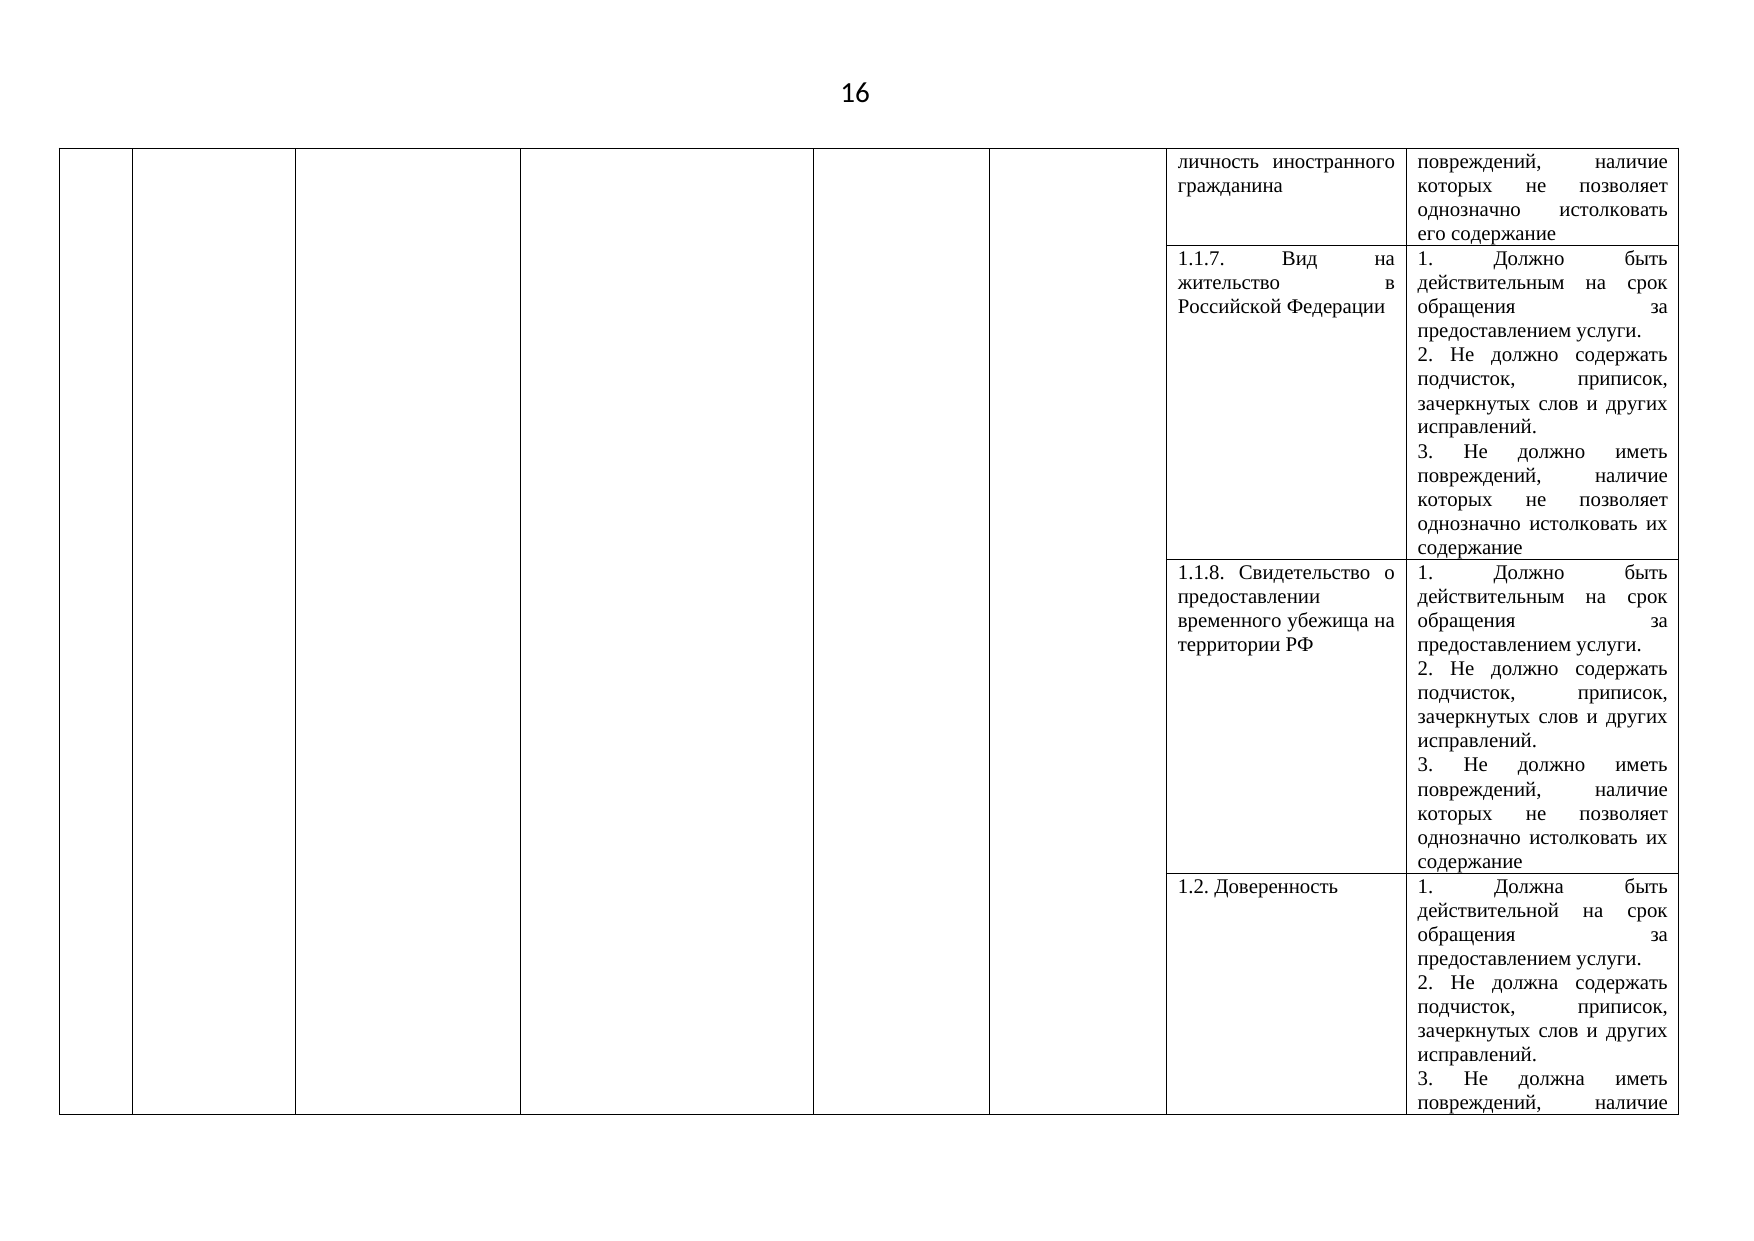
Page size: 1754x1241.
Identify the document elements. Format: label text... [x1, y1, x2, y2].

table_cell 1.1.8. Свидетельство о предоставлении временного убежища на территории РФ [1167, 560, 1406, 873]
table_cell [1407, 149, 1678, 245]
table_cell 1. Должно быть действительным на срок обращения за предоставлением услуги. 2. Не должно содержать подчисток, приписок, зачеркнутых слов и других исправлений. 3. Не должно иметь повреждений, наличие которых не позволяет однозначно истолковать их содержание [1407, 560, 1678, 873]
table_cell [1167, 149, 1406, 245]
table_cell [1407, 874, 1678, 1114]
table_cell 1. Должно быть действительным на срок обращения за предоставлением услуги. 2. Не должно содержать подчисток, приписок, зачеркнутых слов и других исправлений. 3. Не должно иметь повреждений, наличие которых не позволяет однозначно истолковать их содержание [1407, 246, 1678, 559]
table_cell 1.1.7. Вид на жительство в Российской Федерации [1167, 246, 1406, 559]
table_cell 1.2. Доверенность [1167, 874, 1406, 1114]
